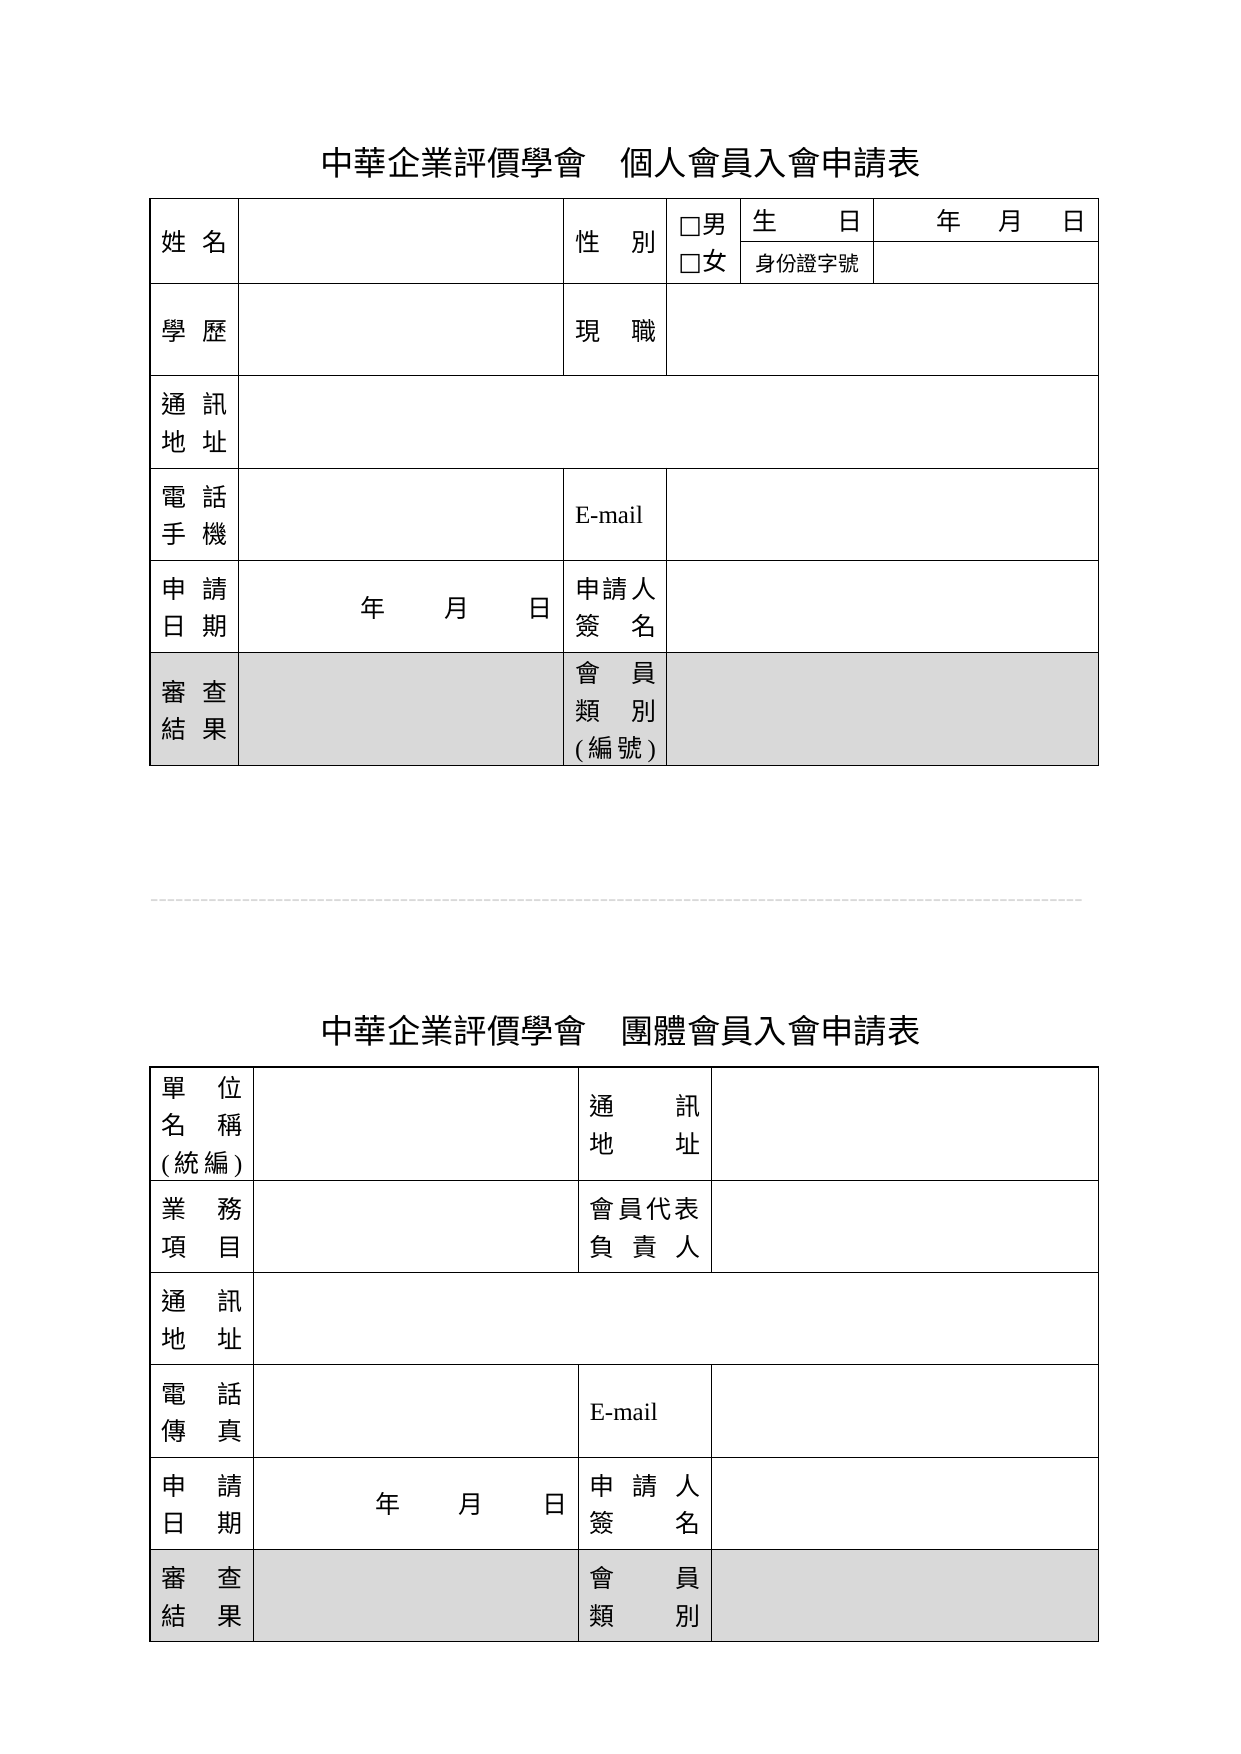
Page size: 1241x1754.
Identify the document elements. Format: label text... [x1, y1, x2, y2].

text 中華企業評價學會 團體會員入會申請表 [150, 991, 1090, 1066]
table_cell [712, 1365, 1098, 1457]
text 中華企業評價學會 個人會員入會申請表 [150, 123, 1090, 198]
table_header [239, 199, 563, 283]
table_header 生日 [741, 199, 873, 241]
table_cell 年 月 日 [239, 561, 563, 652]
table_header □男 □女 [667, 199, 740, 283]
table_header 單位 名稱 (統編) [151, 1068, 253, 1180]
table_cell [667, 561, 1098, 652]
table_cell 審查 結果 [151, 653, 238, 765]
table_cell [667, 653, 1098, 765]
table_header 性別 [564, 199, 666, 283]
table_cell 申請 日期 [151, 1458, 253, 1549]
table_cell 學歷 [151, 284, 238, 375]
table_header 姓名 [151, 199, 238, 283]
table_cell [667, 469, 1098, 560]
table_cell E-mail [579, 1365, 711, 1457]
table_cell 申請人 簽名 [564, 561, 666, 652]
table_cell 電話 手機 [151, 469, 238, 560]
table_cell 申請人 簽名 [579, 1458, 711, 1549]
table_cell [254, 1365, 578, 1457]
text ---------------------------------------------------------------------------------------------------------------- [150, 879, 1090, 916]
table_cell 年 月 日 [254, 1458, 578, 1549]
table_cell 身份證字號 [741, 242, 873, 283]
table_cell [239, 653, 563, 765]
table_cell [254, 1273, 1098, 1364]
table_cell [712, 1181, 1098, 1272]
table_cell 會員代表 負責人 [579, 1181, 711, 1272]
table_header 年 月 日 [874, 199, 1098, 241]
table_header 通訊 地址 [579, 1068, 711, 1180]
table_cell 通訊 地址 [151, 1273, 253, 1364]
table_cell 現職 [564, 284, 666, 375]
table_cell 審查 結果 [151, 1550, 253, 1641]
table_cell [239, 284, 563, 375]
table_cell 會員 類別 (編號) [564, 653, 666, 765]
table_cell E-mail [564, 469, 666, 560]
table_cell [712, 1550, 1098, 1641]
table_cell [239, 376, 1098, 467]
table_cell 通訊 地址 [151, 376, 238, 467]
table_cell 業務 項目 [151, 1181, 253, 1272]
table_cell [667, 284, 1098, 375]
table_cell [254, 1550, 578, 1641]
table_header [254, 1068, 578, 1180]
table_cell [239, 469, 563, 560]
table_cell [874, 242, 1098, 283]
table_cell 電話 傳真 [151, 1365, 253, 1457]
table_cell [254, 1181, 578, 1272]
table_cell 申請 日期 [151, 561, 238, 652]
table_header [712, 1068, 1098, 1180]
table_cell 會員 類別 (編號) [579, 1550, 711, 1641]
table_cell [712, 1458, 1098, 1549]
